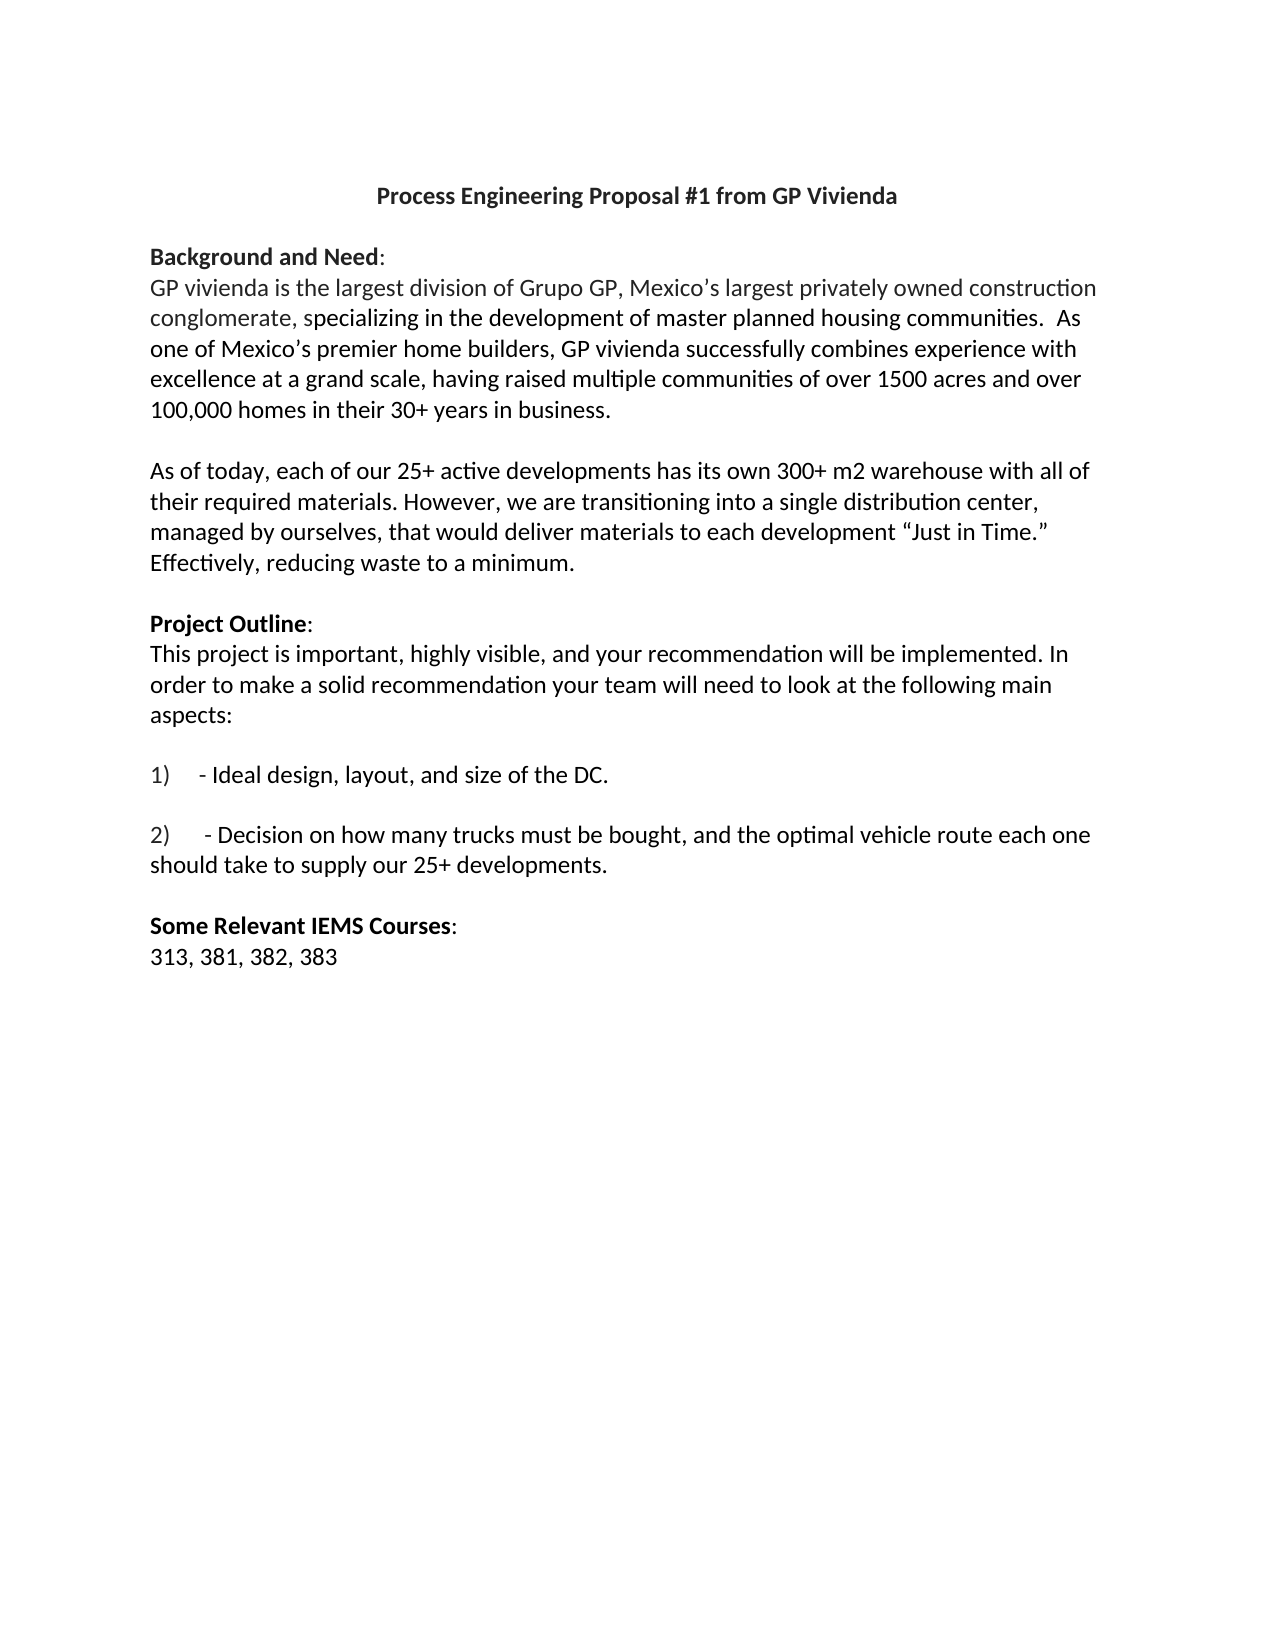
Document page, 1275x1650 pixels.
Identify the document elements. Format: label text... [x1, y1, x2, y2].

text Project Outline: [150, 608, 1125, 638]
text 2) - Decision on how many trucks must be bought, and the optimal vehicle route each one should take to supply our 25+ developments. [150, 819, 1125, 880]
text This project is important, highly visible, and your recommendation will be implemented. In order to make a solid recommendation your team will need to look at the following main aspects: [150, 638, 1125, 730]
text As of today, each of our 25+ active developments has its own 300+ m2 warehouse with all of their required materials. However, we are transitioning into a single distribution center, managed by ourselves, that would deliver materials to each development “Just in Time.” Effectively, reducing waste to a minimum. [150, 455, 1125, 577]
text Some Relevant IEMS Courses: [150, 910, 1125, 941]
text Background and Need: [150, 242, 1125, 272]
text GP vivienda is the largest division of Grupo GP, Mexico’s largest privately owned construction conglomerate, specializing in the development of master planned housing communities. As one of Mexico’s premier home builders, GP vivienda successfully combines experience with excellence at a grand scale, having raised multiple communities of over 1500 acres and over 100,000 homes in their 30+ years in business. [150, 272, 1125, 425]
text Process Engineering Proposal #1 from GP Vivienda [150, 150, 1125, 211]
text 313, 381, 382, 383 [150, 941, 1125, 971]
text 1) - Ideal design, layout, and size of the DC. [150, 759, 1125, 789]
